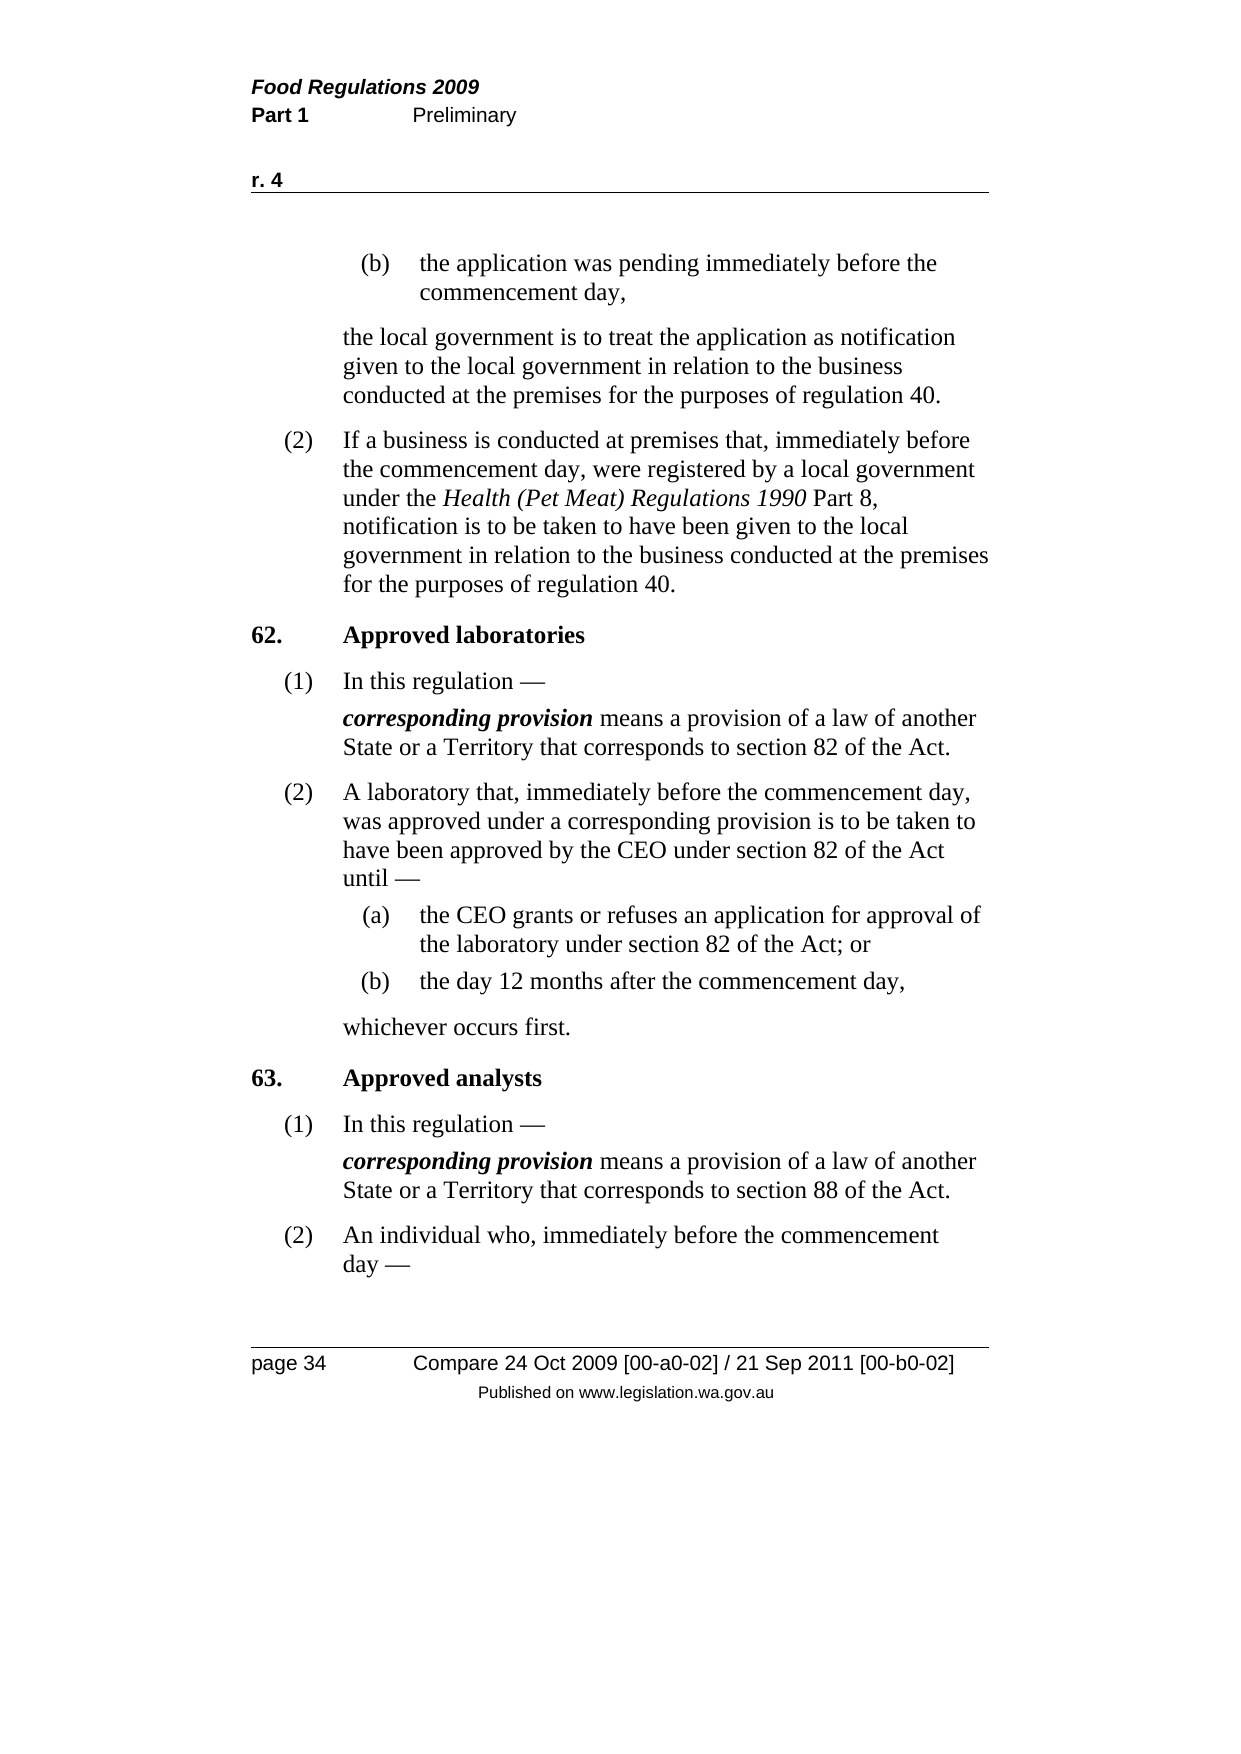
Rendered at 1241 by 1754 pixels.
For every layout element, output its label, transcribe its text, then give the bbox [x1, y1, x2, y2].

text (b) the day 12 months after the commencement day, [251, 966, 989, 995]
text whichever occurs first. [251, 1012, 989, 1041]
text (a) the CEO grants or refuses an application for approval of the laboratory under section 82 of the Act; or [251, 901, 989, 958]
text the local government is to treat the application as notification given to the local government in relation to the business conducted at the premises for the purposes of regulation 40. [251, 322, 989, 408]
text (1) In this regulation — [251, 1109, 989, 1138]
text (b) the application was pending immediately before the commencement day, [251, 248, 989, 306]
text (1) In this regulation — [251, 666, 989, 695]
text (2) If a business is conducted at premises that, immediately before the commencement day, were registered by a local government under the Health (Pet Meat) Regulations 1990 Part 8, notification is to be taken to have been given to the local government in relation to the business conducted at the premises for the purposes of regulation 40. [251, 425, 989, 598]
text (2) A laboratory that, immediately before the commencement day, was approved under a corresponding provision is to be taken to have been approved by the CEO under section 82 of the Act until — [251, 777, 989, 892]
text (2) An individual who, immediately before the commencement day — [251, 1220, 989, 1278]
subtitle 63. Approved analysts [251, 1063, 989, 1092]
text corresponding provision means a provision of a law of another State or a Territory that corresponds to section 88 of the Act. [251, 1146, 989, 1203]
text corresponding provision means a provision of a law of another State or a Territory that corresponds to section 82 of the Act. [251, 703, 989, 761]
subtitle 62. Approved laboratories [251, 621, 989, 649]
